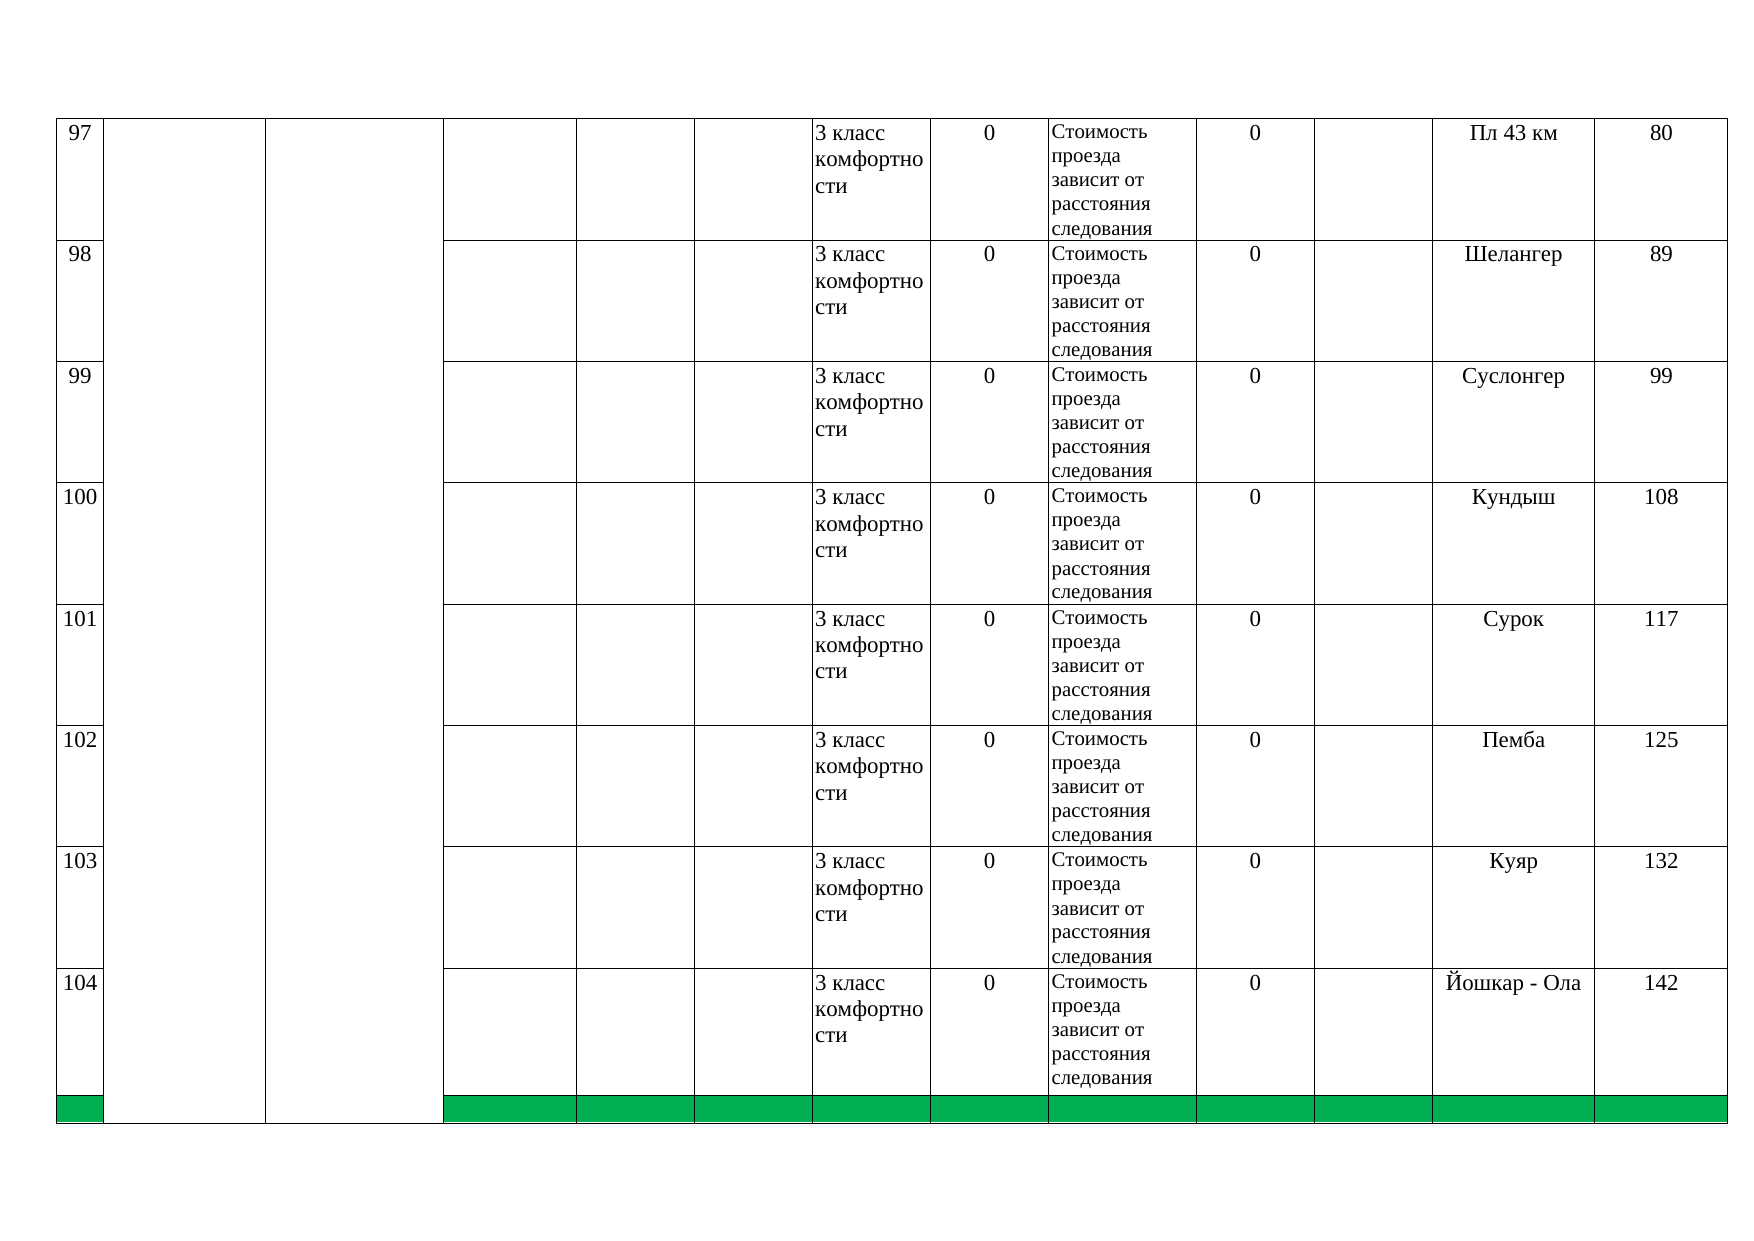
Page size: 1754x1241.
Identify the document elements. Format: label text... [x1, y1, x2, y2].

table_cell [444, 847, 576, 968]
table_cell [577, 969, 694, 1095]
table_cell 0 [931, 726, 1048, 846]
table_cell Шелангер [1433, 241, 1594, 361]
table_cell 89 [1595, 241, 1727, 361]
table_cell 0 [1197, 362, 1314, 482]
table_cell [1315, 119, 1432, 239]
table_cell 0 [1197, 726, 1314, 846]
table_cell 99 [1595, 362, 1727, 482]
table_cell Суслонгер [1433, 362, 1594, 482]
table_cell [1315, 605, 1432, 725]
table_cell [444, 605, 576, 725]
table_cell 103 [57, 847, 103, 968]
table_cell 3 класс комфортности [813, 483, 930, 603]
table_cell [444, 241, 576, 361]
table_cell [1049, 119, 1196, 239]
table_cell [1049, 1096, 1196, 1122]
table_cell [695, 362, 812, 482]
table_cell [1049, 969, 1196, 1095]
table_cell [1315, 847, 1432, 968]
table_cell Стоимость проезда зависит от расстояния следования [1049, 362, 1196, 482]
table_cell [444, 483, 576, 603]
table_cell [444, 362, 576, 482]
table_cell [695, 726, 812, 846]
table_cell 142 [1595, 969, 1727, 1095]
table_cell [813, 119, 930, 239]
table_cell Сурок [1433, 605, 1594, 725]
table_cell [695, 483, 812, 603]
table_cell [813, 969, 930, 1095]
table_cell 3 класс комфортности [813, 847, 930, 968]
table_cell Пемба [1433, 726, 1594, 846]
table_cell 104 [57, 969, 103, 1095]
table_cell [1315, 726, 1432, 846]
table_cell 132 [1595, 847, 1727, 968]
table_cell 3 класс комфортности [813, 605, 930, 725]
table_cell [1049, 241, 1196, 361]
table_cell [1197, 1096, 1314, 1122]
table_cell [1315, 241, 1432, 361]
table_cell 0 [931, 241, 1048, 361]
table_cell 125 [1595, 726, 1727, 846]
table_cell [57, 1096, 103, 1122]
table_cell 0 [931, 969, 1048, 1095]
table_cell 0 [1197, 969, 1314, 1095]
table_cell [1049, 847, 1196, 968]
table_cell Стоимость проезда зависит от расстояния следования [1049, 605, 1196, 725]
table_cell 117 [1595, 605, 1727, 725]
table_cell [577, 119, 694, 239]
table_cell [577, 241, 694, 361]
table_cell 80 [1595, 119, 1727, 239]
table_cell Пл 43 км [1433, 119, 1594, 239]
table_cell [695, 1096, 812, 1122]
table_cell [577, 847, 694, 968]
table_cell 98 [57, 241, 103, 361]
table_cell [444, 969, 576, 1095]
table_cell [1315, 969, 1432, 1095]
table_cell 99 [57, 362, 103, 482]
table_cell [577, 726, 694, 846]
table_cell [1315, 362, 1432, 482]
table_cell [695, 847, 812, 968]
table_cell 108 [1595, 483, 1727, 603]
table_cell 0 [931, 119, 1048, 239]
table_cell 0 [931, 362, 1048, 482]
table_cell [577, 483, 694, 603]
table_cell [1315, 483, 1432, 603]
table_cell [813, 1096, 930, 1122]
table_cell 0 [931, 605, 1048, 725]
table_cell [1315, 1096, 1432, 1122]
table_cell 0 [931, 847, 1048, 968]
table_cell 102 [57, 726, 103, 846]
table_cell [931, 1096, 1048, 1122]
table_cell [444, 726, 576, 846]
table_cell 101 [57, 605, 103, 725]
table_cell [577, 605, 694, 725]
table_cell Кундыш [1433, 483, 1594, 603]
table_cell [695, 119, 812, 239]
table_cell [1433, 1096, 1594, 1122]
table_cell [577, 362, 694, 482]
table_cell 100 [57, 483, 103, 603]
table_cell 0 [1197, 847, 1314, 968]
table_cell 97 [57, 119, 103, 239]
table_cell 3 класс комфортности [813, 726, 930, 846]
table_cell Стоимость проезда зависит от расстояния следования [1049, 726, 1196, 846]
table_cell [695, 241, 812, 361]
table_cell [1595, 1096, 1727, 1122]
table_cell 0 [1197, 119, 1314, 239]
table_cell [577, 1096, 694, 1122]
table_cell [695, 605, 812, 725]
table_cell 0 [1197, 483, 1314, 603]
table_cell [695, 969, 812, 1095]
table_cell Куяр [1433, 847, 1594, 968]
table_cell 3 класс комфортности [813, 241, 930, 361]
table_cell Йошкар - Ола [1433, 969, 1594, 1095]
table_cell 3 класс комфортности [813, 362, 930, 482]
table_cell [444, 1096, 576, 1122]
table_cell 0 [931, 483, 1048, 603]
table_cell 0 [1197, 241, 1314, 361]
table_cell Стоимость проезда зависит от расстояния следования [1049, 483, 1196, 603]
table_cell [444, 119, 576, 239]
table_cell 0 [1197, 605, 1314, 725]
